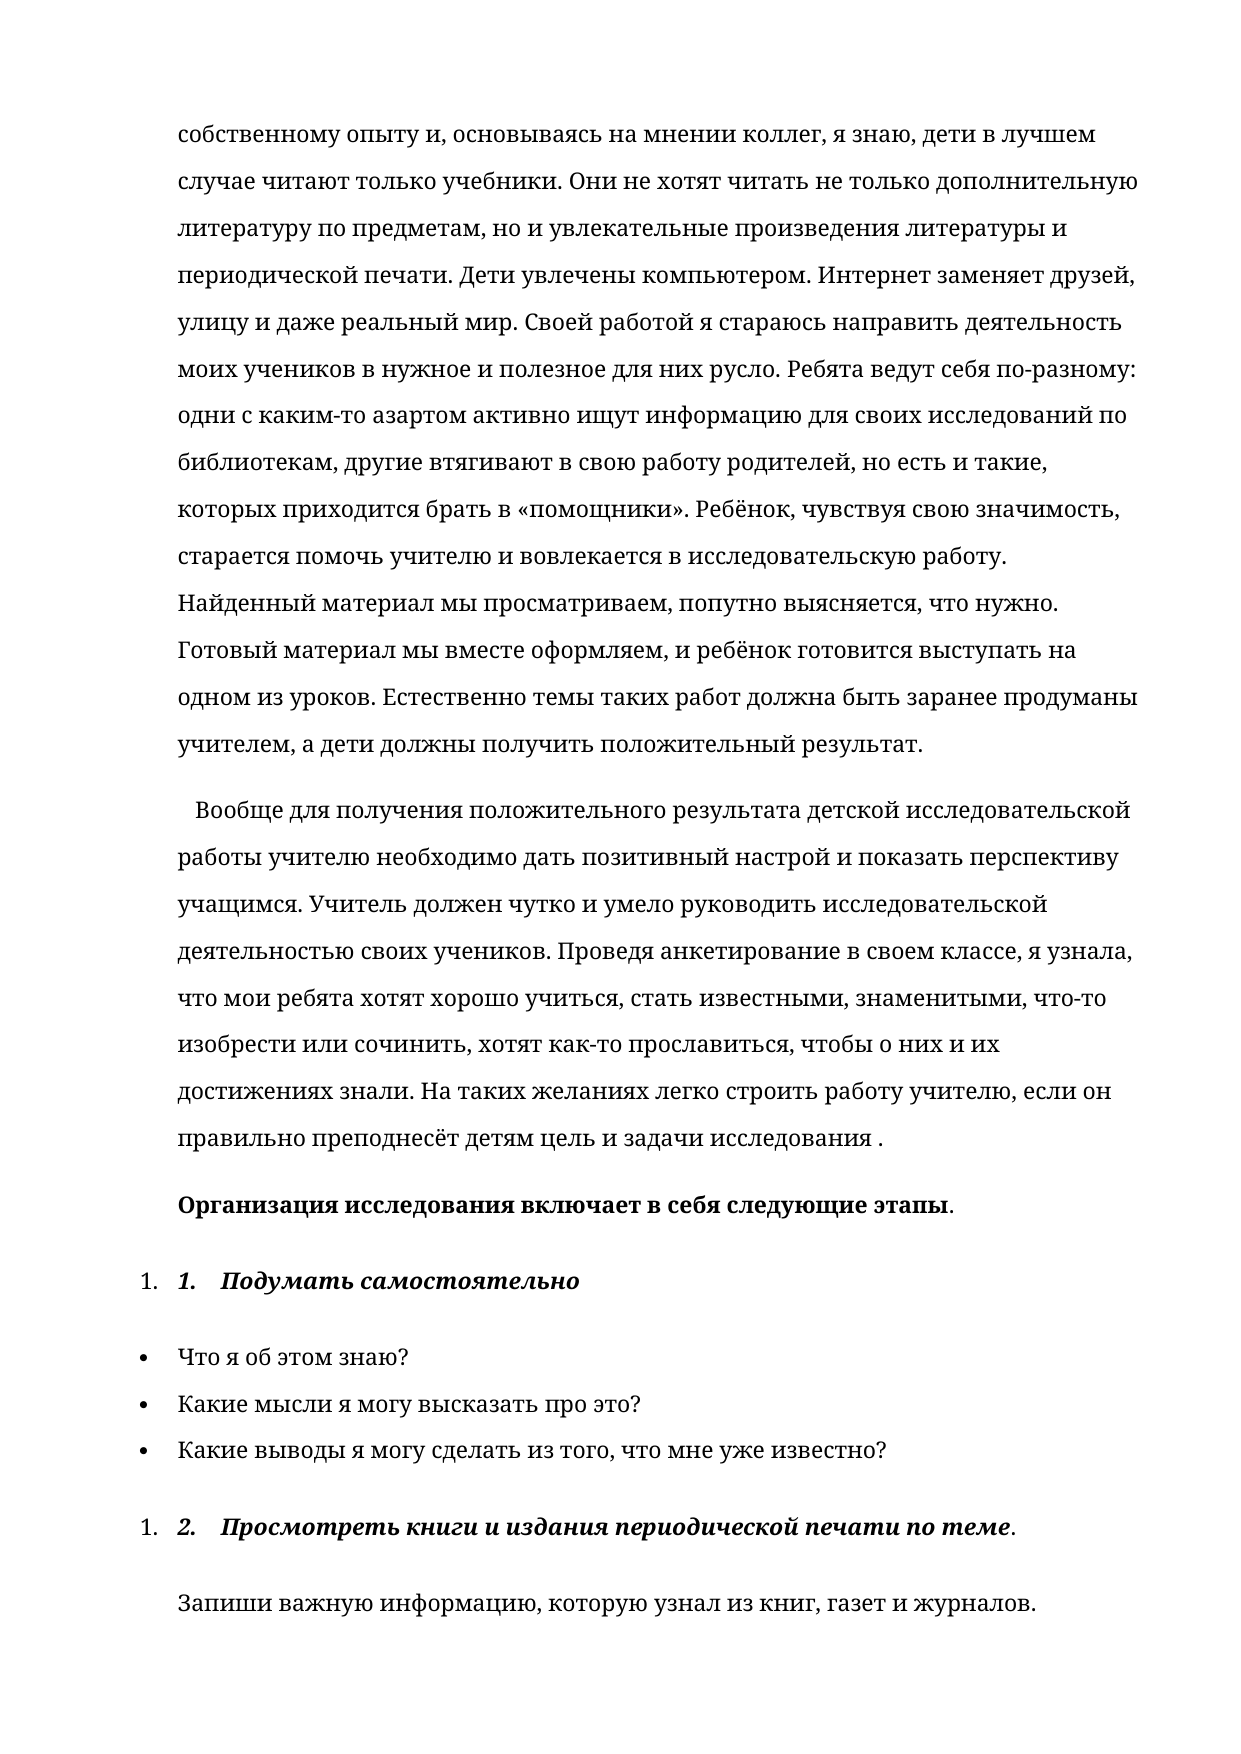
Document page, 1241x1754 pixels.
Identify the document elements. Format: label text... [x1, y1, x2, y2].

text Организация исследования включает в себя следующие этапы. [177, 1188, 1152, 1220]
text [177, 118, 1152, 759]
list Что я об этом знаю? [140, 1341, 1152, 1372]
list 2. Просмотреть книги и издания периодической печати по теме. [140, 1510, 1152, 1542]
text Запиши важную информацию, которую узнал из книг, газет и журналов. [177, 1586, 1152, 1618]
list Какие выводы я могу сделать из того, что мне уже известно? [140, 1434, 1152, 1466]
text Вообще для получения положительного результата детской исследовательской работы учителю необходимо дать позитивный настрой и показать перспективу учащимся. Учитель должен чутко и умело руководить исследовательской деятельностью своих учеников. Проведя анкетирование в своем классе, я узнала, что мои ребята хотят хорошо учиться, стать известными, знаменитыми, что-то изобрести или сочинить, хотят как-то прославиться, чтобы о них и их достижениях знали. На таких желаниях легко строить работу учителю, если он правильно преподнесёт детям цель и задачи исследования . [177, 794, 1152, 1153]
list 1. Подумать самостоятельно [140, 1264, 1152, 1296]
list Какие мысли я могу высказать про это? [140, 1387, 1152, 1419]
